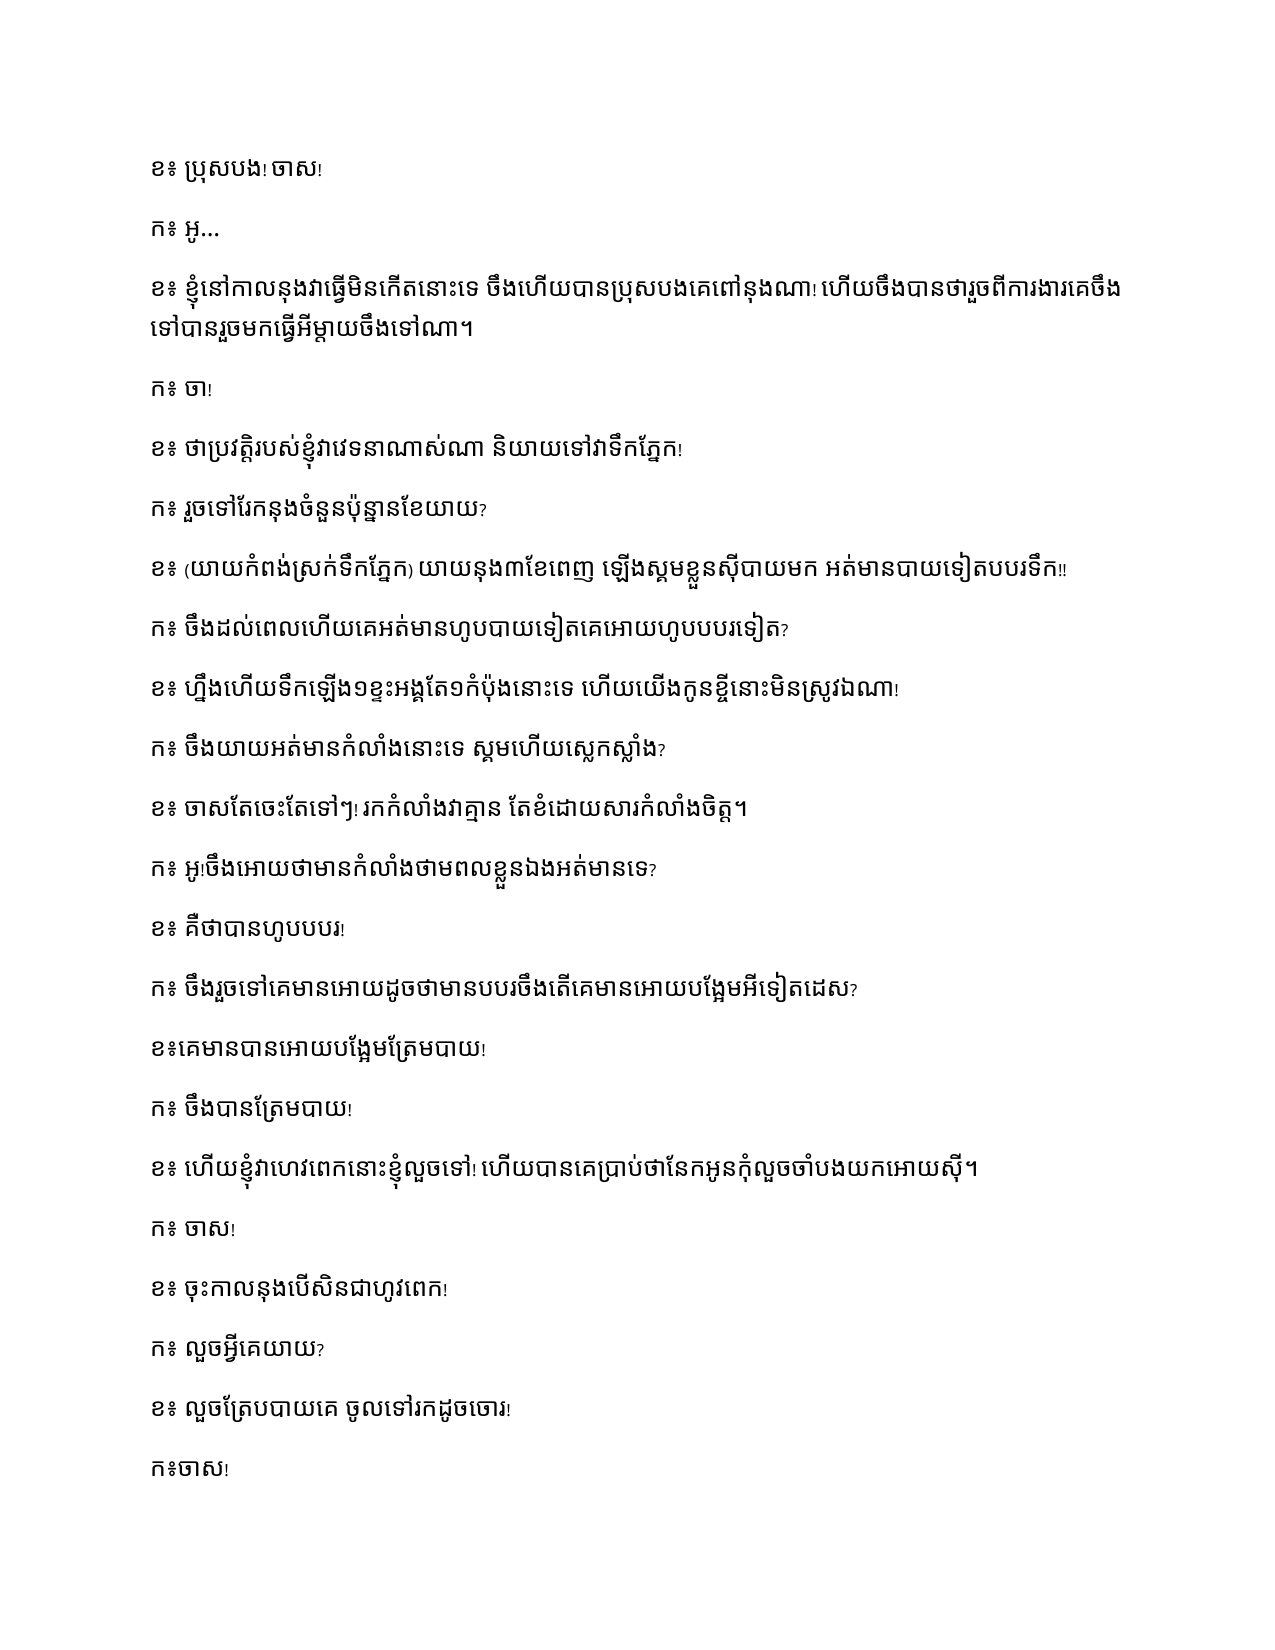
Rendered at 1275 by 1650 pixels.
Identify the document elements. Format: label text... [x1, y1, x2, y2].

text ខ៖ ចាសតែចេះតែទៅៗ! រកកំលាំងវាគ្មាន តែខំដោយសារកំលាំងចិត្ត។ [150, 789, 1125, 823]
text ក៖ចាស! [150, 1449, 1125, 1483]
text ខ៖ (យាយកំពង់ស្រក់ទឹកភ្នែក) យាយនុង៣ខែពេញ ឡើងស្គមខ្លួនស៊ីបាយមក អត់មានបាយទៀតបបរទឹក!! [150, 549, 1125, 583]
text ខ៖ គឺថាបានហូបបបរ! [150, 909, 1125, 943]
text ខ៖​គេមានបានអោយបង្អែមត្រែមបាយ! [150, 1029, 1125, 1063]
text ខ៖ ហើយខ្ញុំវាហេវពេកនោះខ្ញុំលួចទៅ! ហើយបានគេប្រាប់ថានែកអូនកុំលួចចាំបងយកអោយស៊ី។ [150, 1149, 1125, 1183]
text ក៖ ចឹងយាយអត់មានកំលាំងនោះទេ ស្គមហើយស្លេកស្លាំង? [150, 729, 1125, 763]
text ក៖ លួចអ្វីគេយាយ? [150, 1329, 1125, 1363]
text ខ៖ ប្រុសបង! ចាស! [150, 150, 1125, 184]
text ក៖ អូ… [150, 210, 1125, 244]
text ក៖ ចឹងដល់ពេលហើយគេអត់មានហូបបាយទៀតគេអោយហូបបបរទៀត? [150, 609, 1125, 643]
text ក៖ អូ!ចឹងអោយថាមានកំលាំងថាមពលខ្លួនឯងអត់មានទេ? [150, 849, 1125, 883]
text ខ៖ ហ្នឹងហើយទឹកឡើង១ខ្ទះអង្គតែ១កំប៉ុងនោះទេ ហើយយើងកូនខ្ចីនោះមិនស្រូវឯណា! [150, 669, 1125, 703]
text ខ៖ ថាប្រវត្តិរបស់ខ្ញុំវាវេទនាណាស់ណា និយាយទៅវាទឹកភ្នែក! [150, 429, 1125, 463]
text ក៖ ចាស! [150, 1209, 1125, 1243]
text ក៖ រួចទៅរែកនុងចំនួនប៉ុន្នានខែយាយ? [150, 489, 1125, 523]
text ក៖ ចា! [150, 369, 1125, 403]
text ខ៖ លួចត្រែបបាយគេ ចូលទៅរកដូចចោរ! [150, 1389, 1125, 1423]
text ខ៖ ចុះកាលនុងបើសិនជាហូវពេក! [150, 1269, 1125, 1303]
text ខ៖ ខ្ញុំនៅកាលនុងវាធ្វើមិនកើតនោះទេ ចឹងហើយបានប្រុសបងគេពៅនុងណា! ហើយចឹងបានថារួចពីការងារគេចឹងទៅបានរួចមកធ្វើអីម្តាយចឹងទៅណា។ [150, 270, 1125, 343]
text ក៖ ចឹងបានត្រែមបាយ! [150, 1089, 1125, 1123]
text ក៖ ចឹងរួចទៅគេមានអោយដូចថាមានបបរចឹងតើគេមានអោយបង្អែមអីទៀតដេស? [150, 969, 1125, 1003]
